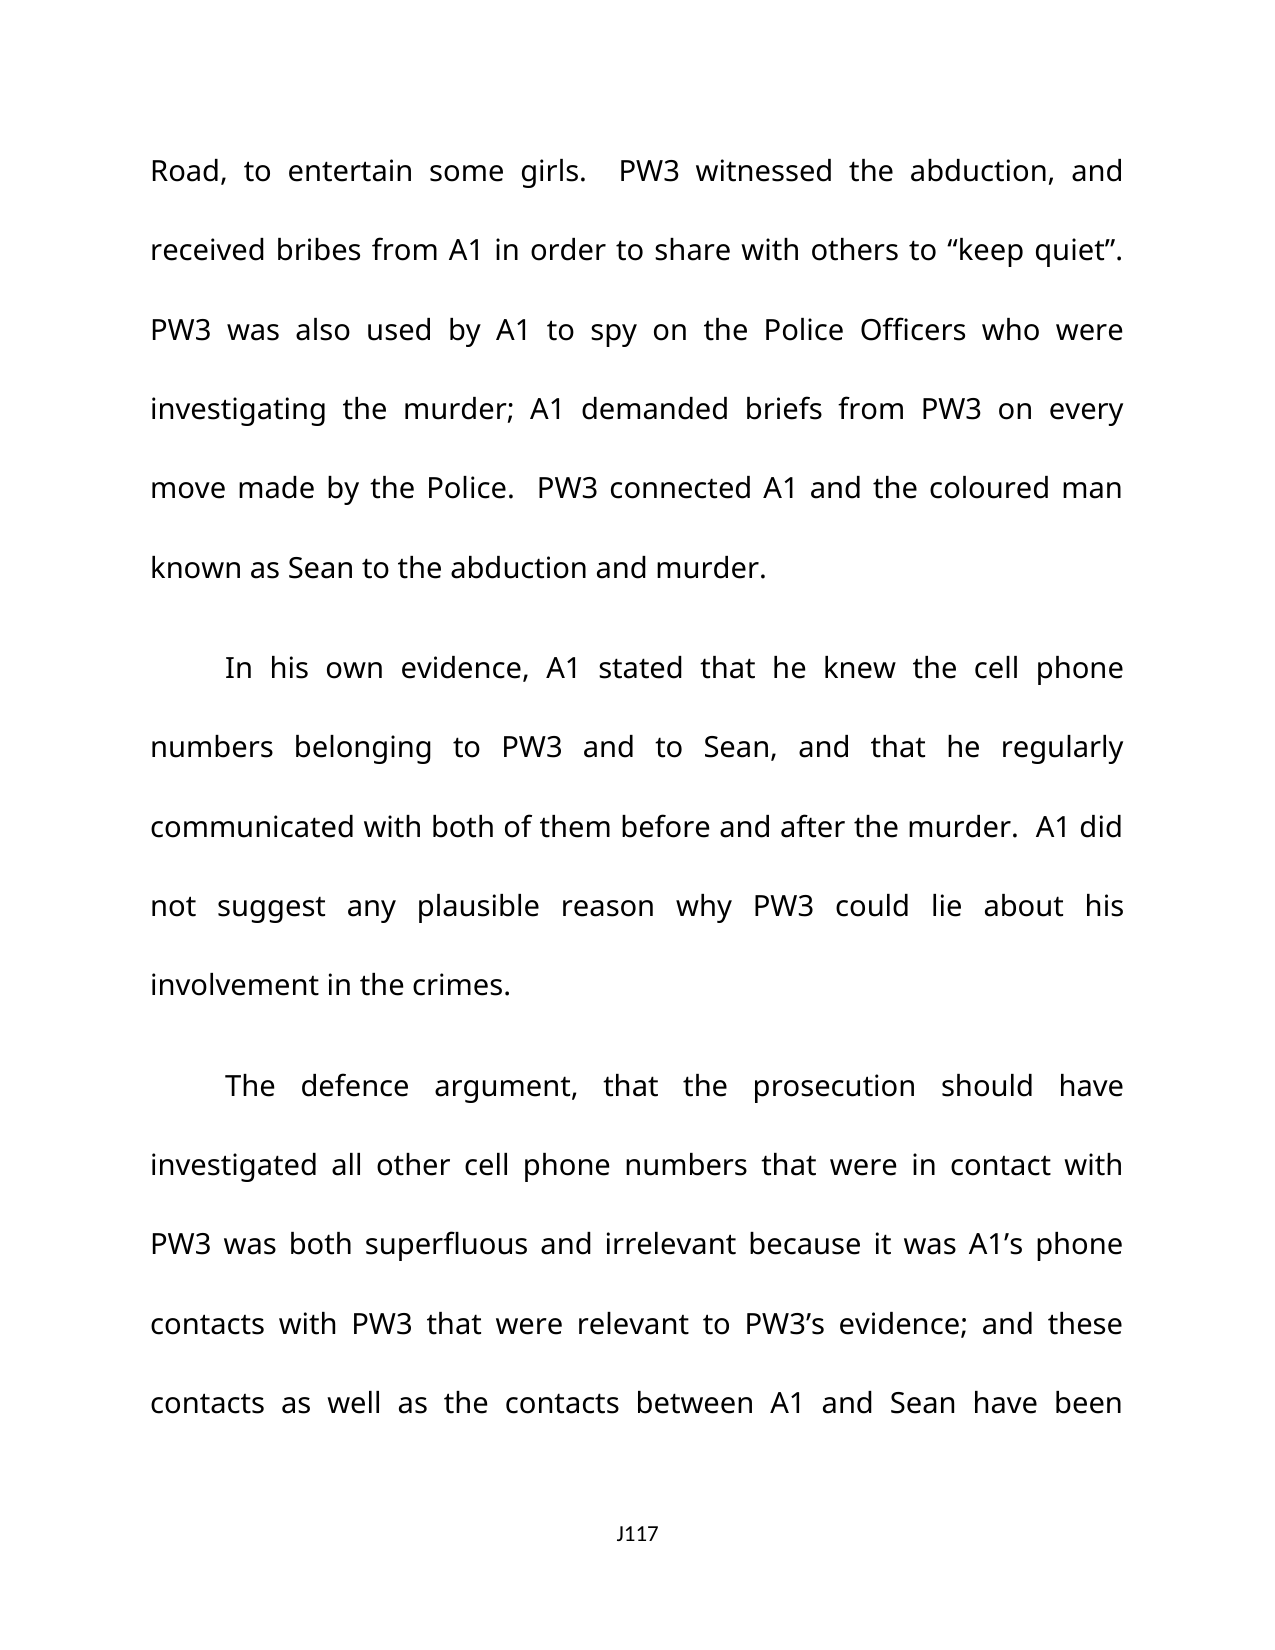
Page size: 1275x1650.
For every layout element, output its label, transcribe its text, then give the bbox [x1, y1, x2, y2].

text In his own evidence, A1 stated that he knew the cell phone numbers belonging to PW3 and to Sean, and that he regularly communicated with both of them before and after the murder. A1 did not suggest any plausible reason why PW3 could lie about his involvement in the crimes. [150, 647, 1125, 1004]
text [150, 1065, 1125, 1422]
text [150, 150, 1125, 587]
